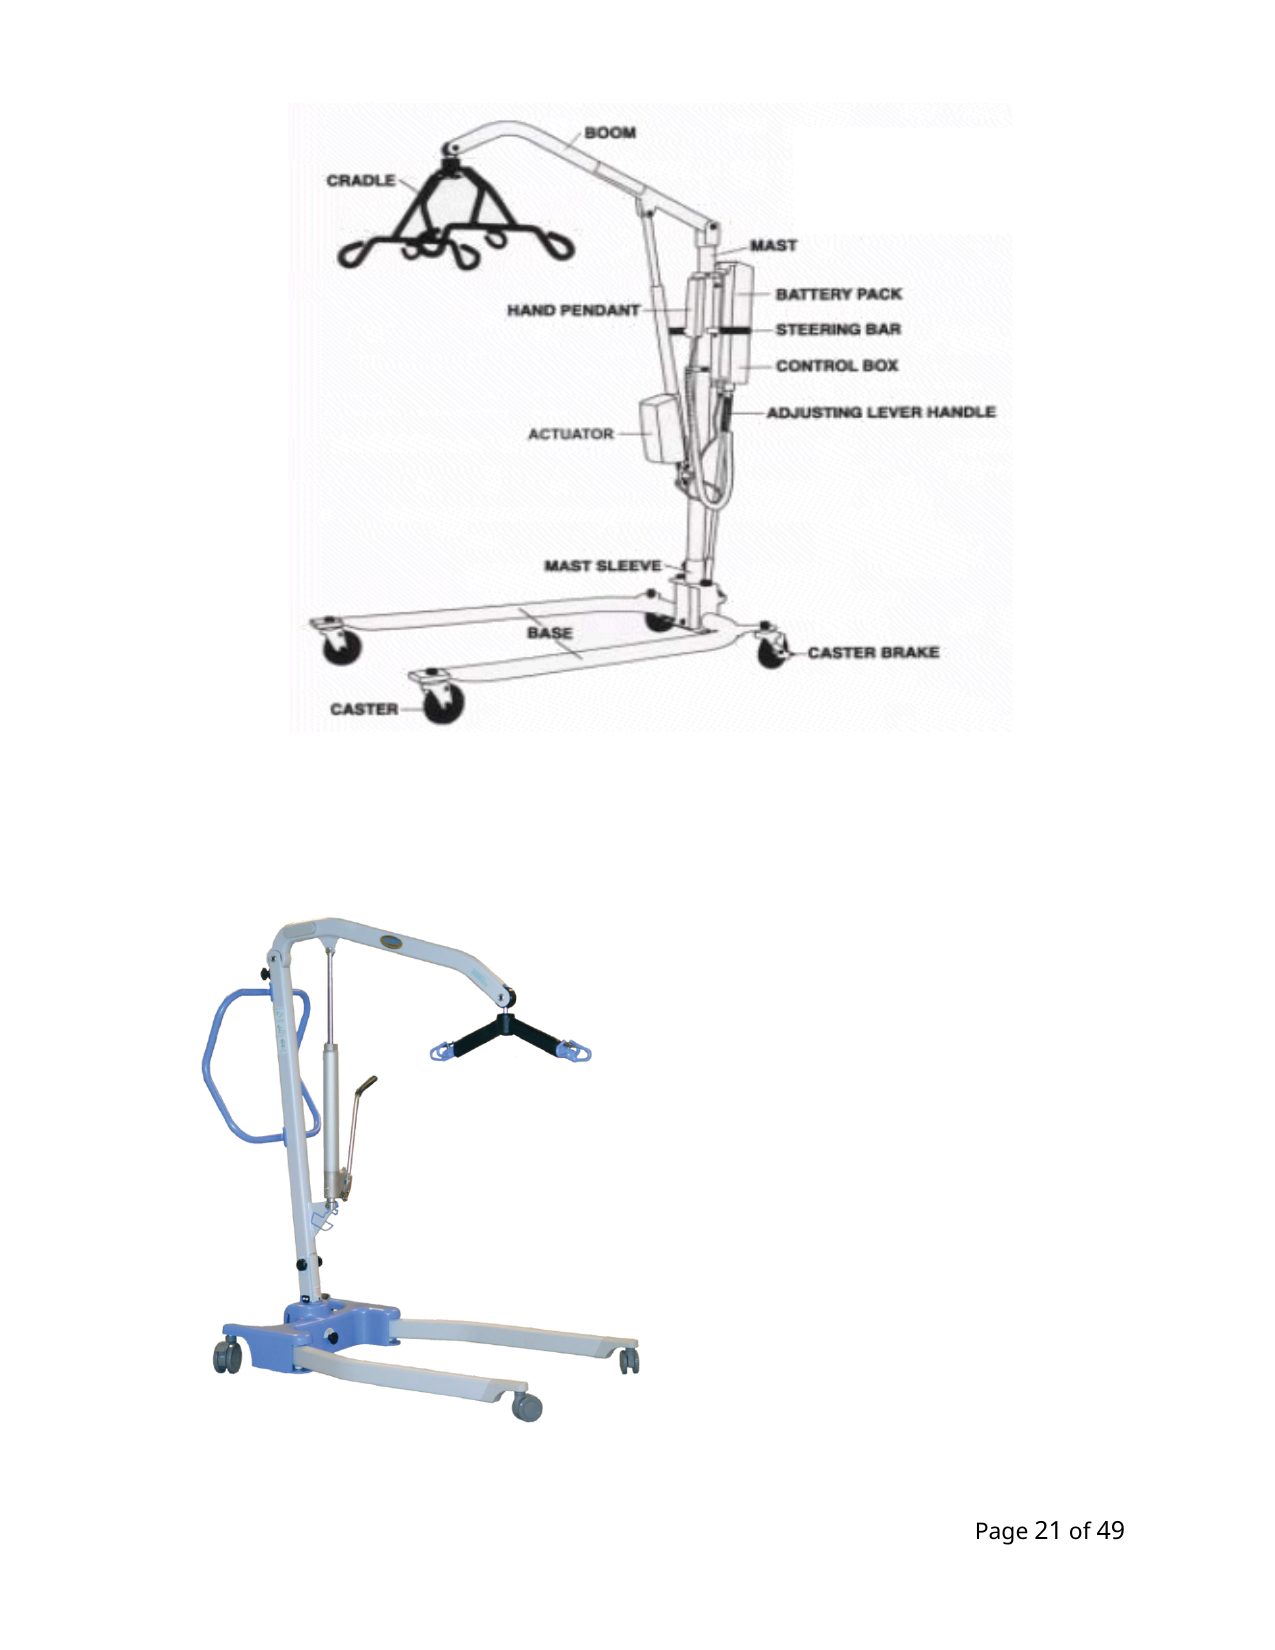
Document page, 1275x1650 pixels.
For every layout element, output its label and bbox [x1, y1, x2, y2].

picture [150, 899, 691, 1440]
